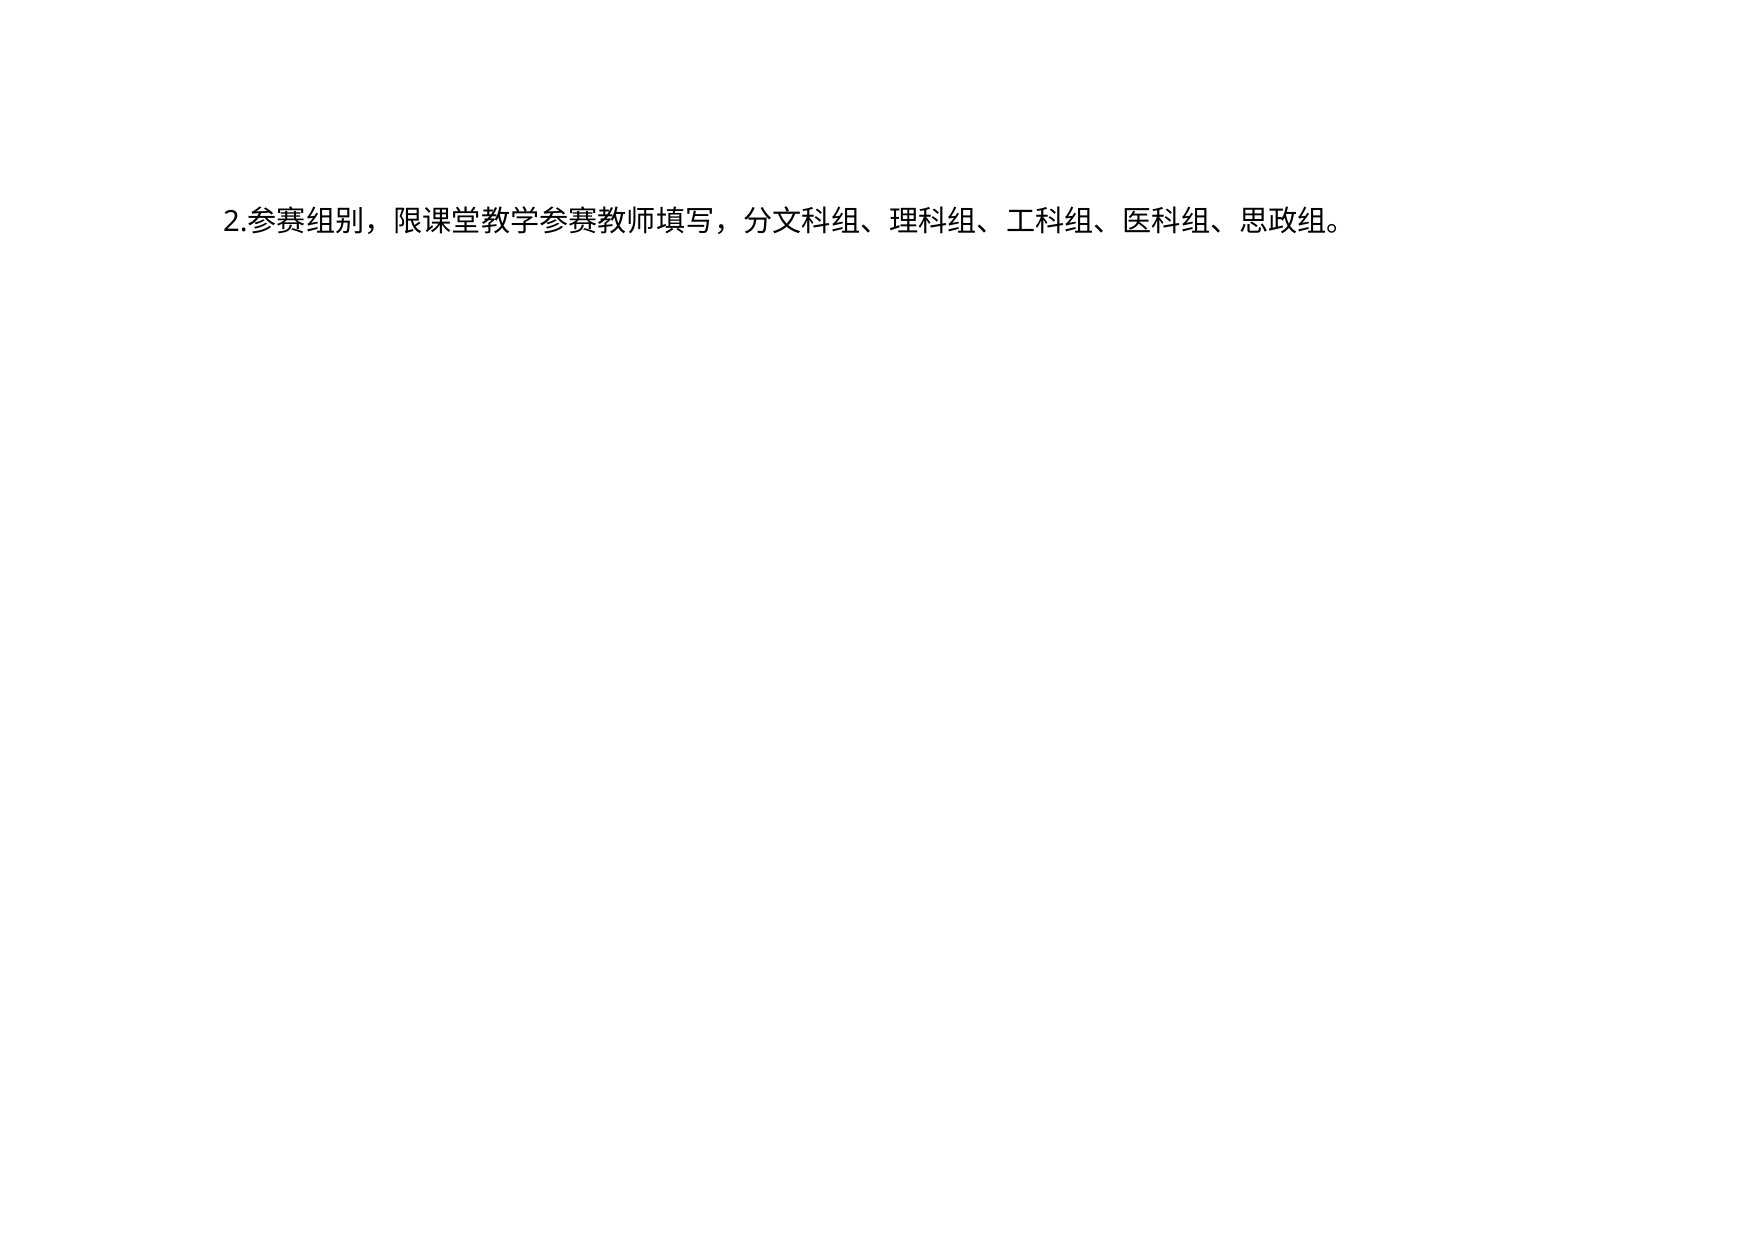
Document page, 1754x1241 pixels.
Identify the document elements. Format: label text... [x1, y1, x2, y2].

text 2.参赛组别，限课堂教学参赛教师填写，分文科组、理科组、工科组、医科组、思政组。 [150, 198, 1604, 240]
